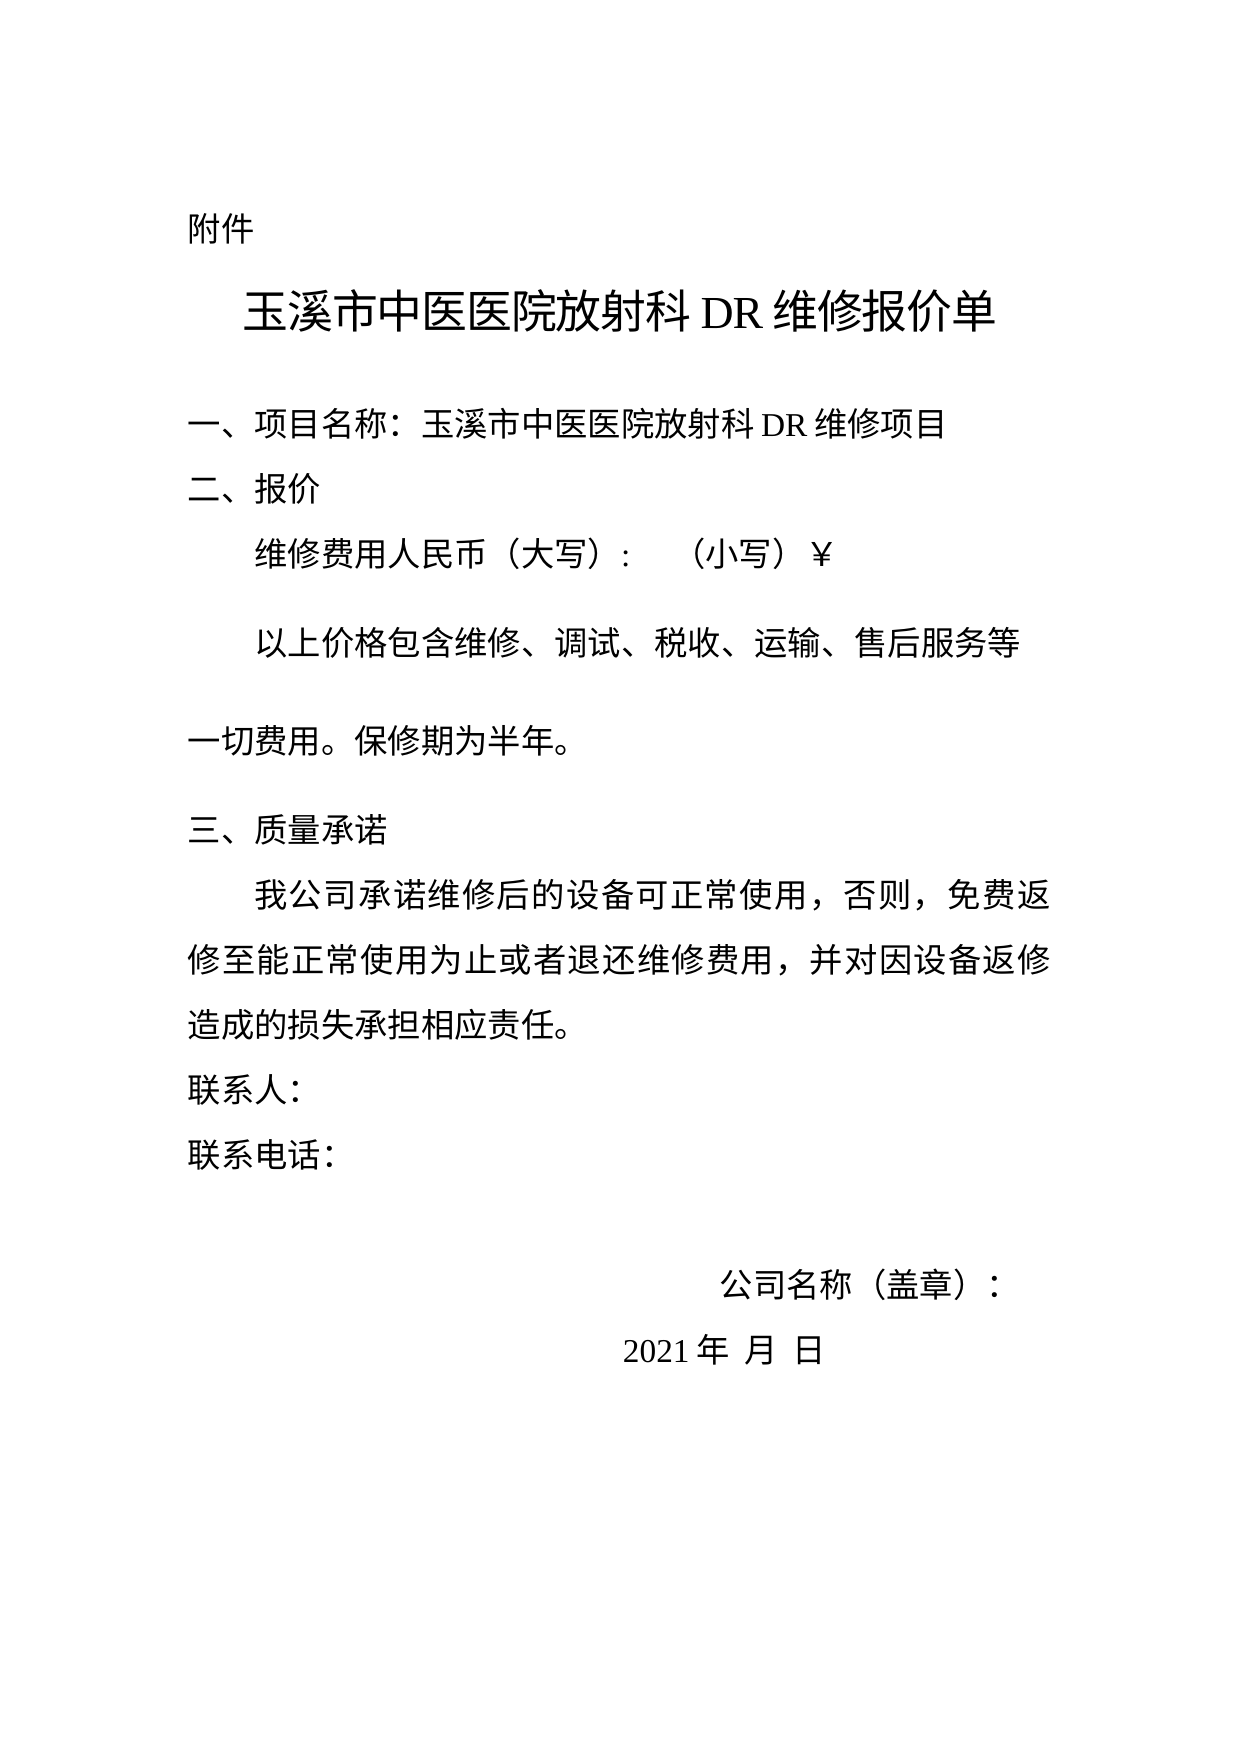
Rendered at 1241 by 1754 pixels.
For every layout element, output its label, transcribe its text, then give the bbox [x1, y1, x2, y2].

text 附件 [187, 194, 1053, 259]
text 二、报价 [187, 454, 1053, 519]
text 2021年 月 日 [187, 1315, 986, 1380]
text 我公司承诺维修后的设备可正常使用，否则，免费返修至能正常使用为止或者退还维修费用，并对因设备返修造成的损失承担相应责任。 [187, 860, 1053, 1055]
text 以上价格包含维修、调试、税收、运输、售后服务等一切费用。保修期为半年。 [187, 608, 1053, 771]
text 维修费用人民币（大写）: （小写）￥ [187, 519, 1053, 584]
text 联系人： [187, 1055, 1053, 1120]
text 玉溪市中医医院放射科DR维修报价单 [187, 259, 1053, 357]
text 公司名称（盖章）： [187, 1250, 1019, 1315]
text 联系电话： [187, 1120, 1053, 1185]
text 三、质量承诺 [187, 795, 1053, 860]
text 一、项目名称：玉溪市中医医院放射科DR维修项目 [187, 389, 1053, 454]
